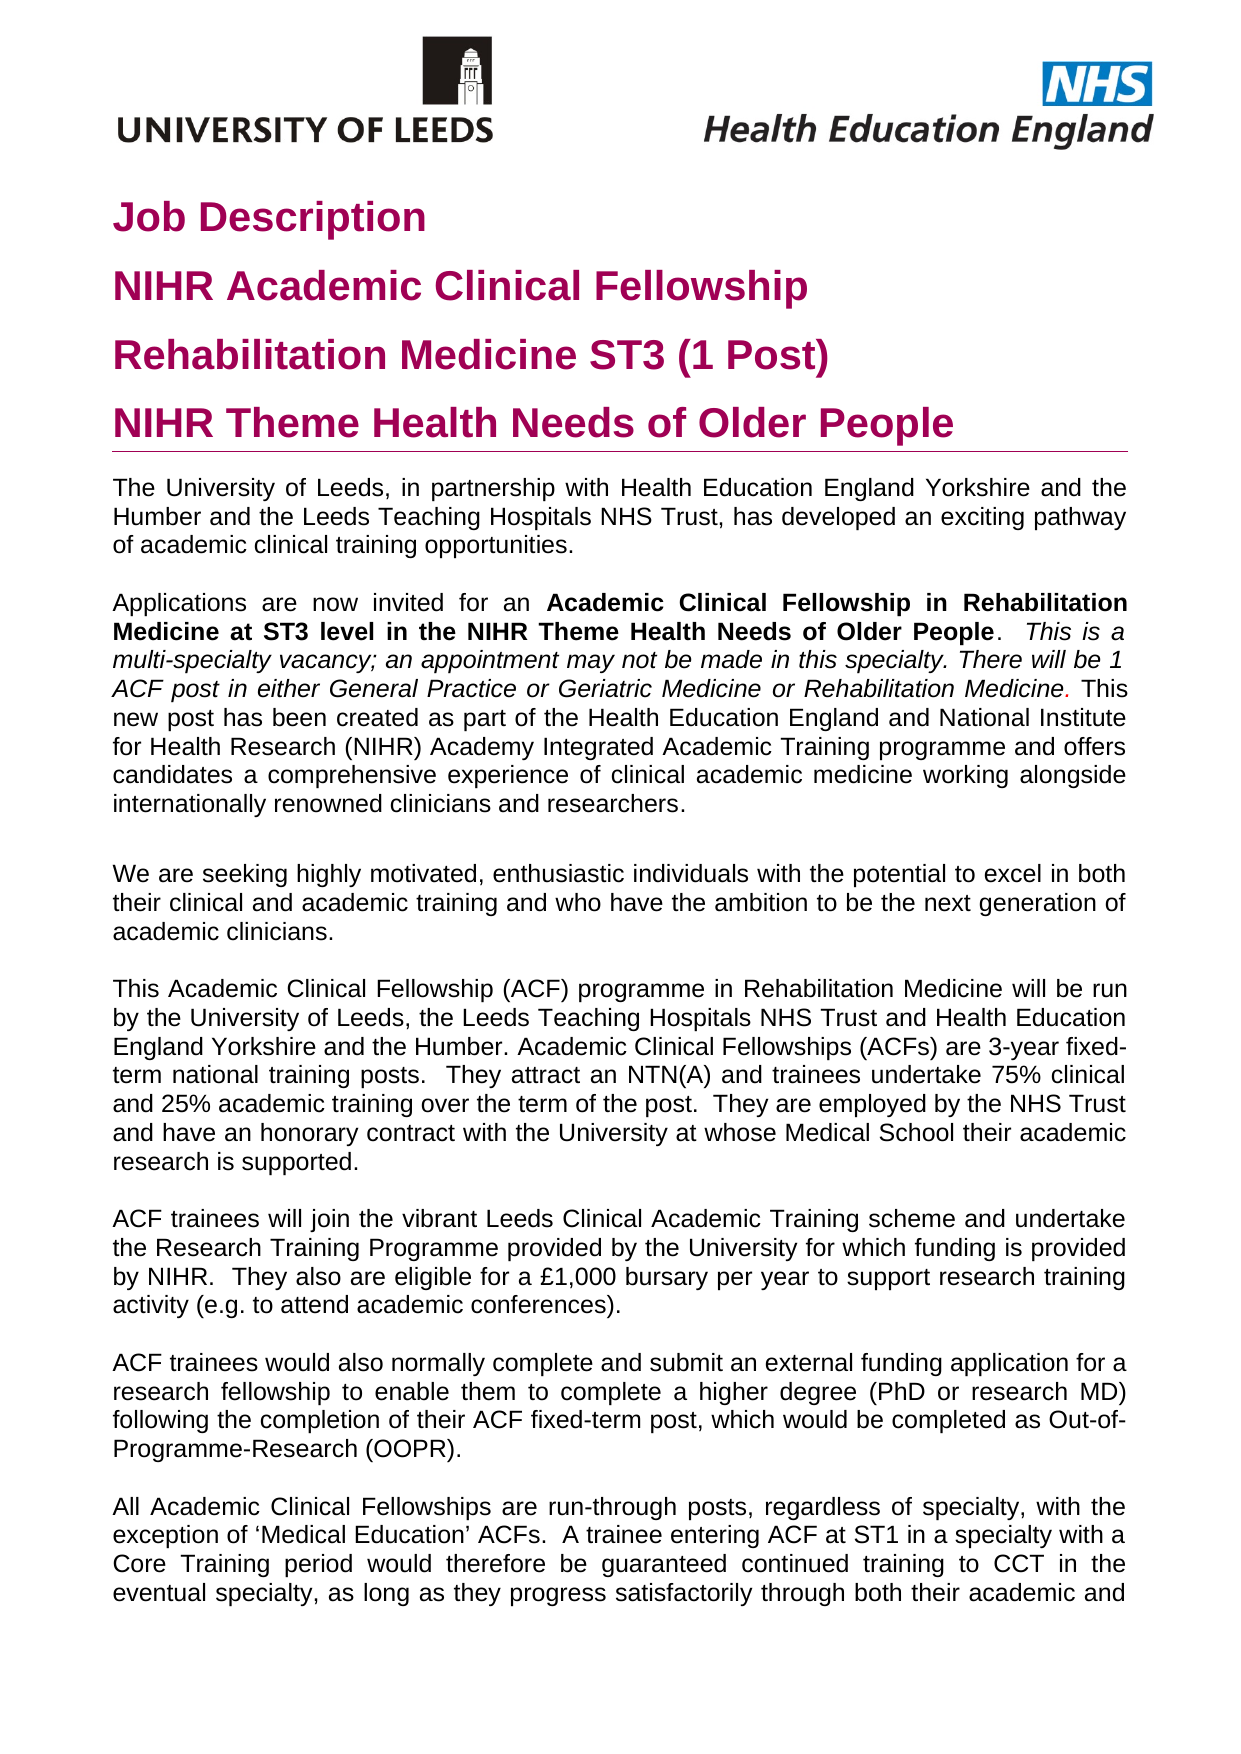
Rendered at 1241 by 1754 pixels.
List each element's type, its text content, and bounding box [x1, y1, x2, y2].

picture [703, 61, 1154, 150]
text Applications are now invited for an Academic Clinical Fellowship in Rehabilitation Medicine at ST3 level in the NIHR Theme Health Needs of Older People. This is a multi-specialty vacancy; an appointment may not be made in this specialty. There will be 1 ACF post in either General Practice or Geriatric Medicine or Rehabilitation Medicine. This new post has been created as part of the Health Education England and National Institute for Health Research (NIHR) Academy Integrated Academic Training programme and offers candidates a comprehensive experience of clinical academic medicine working alongside internationally renowned clinicians and researchers. [112, 588, 1128, 818]
text This Academic Clinical Fellowship (ACF) programme in Rehabilitation Medicine will be run by the University of Leeds, the Leeds Teaching Hospitals NHS Trust and Health Education England Yorkshire and the Humber. Academic Clinical Fellowships (ACFs) are 3-year fixed-term national training posts. They attract an NTN(A) and trainees undertake 75% clinical and 25% academic training over the term of the post. They are employed by the NHS Trust and have an honorary contract with the University at whose Medical School their academic research is supported. [112, 974, 1128, 1175]
subtitle Rehabilitation Medicine ST3 (1 Post) [112, 330, 1128, 378]
picture [110, 23, 503, 162]
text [112, 1491, 1128, 1606]
text We are seeking highly motivated, enthusiastic individuals with the potential to excel in both their clinical and academic training and who have the ambition to be the next generation of academic clinicians. [112, 859, 1128, 945]
subtitle NIHR Academic Clinical Fellowship [112, 261, 1128, 309]
subtitle Job Description [112, 192, 1128, 240]
text ACF trainees would also normally complete and submit an external funding application for a research fellowship to enable them to complete a higher degree (PhD or research MD) following the completion of their ACF fixed-term post, which would be completed as Out-of-Programme-Research (OOPR). [112, 1348, 1128, 1463]
text ACF trainees will join the vibrant Leeds Clinical Academic Training scheme and undertake the Research Training Programme provided by the University for which funding is provided by NIHR. They also are eligible for a £1,000 bursary per year to support research training activity (e.g. to attend academic conferences). [112, 1204, 1128, 1319]
text The University of Leeds, in partnership with Health Education England Yorkshire and the Humber and the Leeds Teaching Hospitals NHS Trust, has developed an exciting pathway of academic clinical training opportunities. [112, 473, 1128, 559]
subtitle NIHR Theme Health Needs of Older People [112, 399, 1128, 451]
